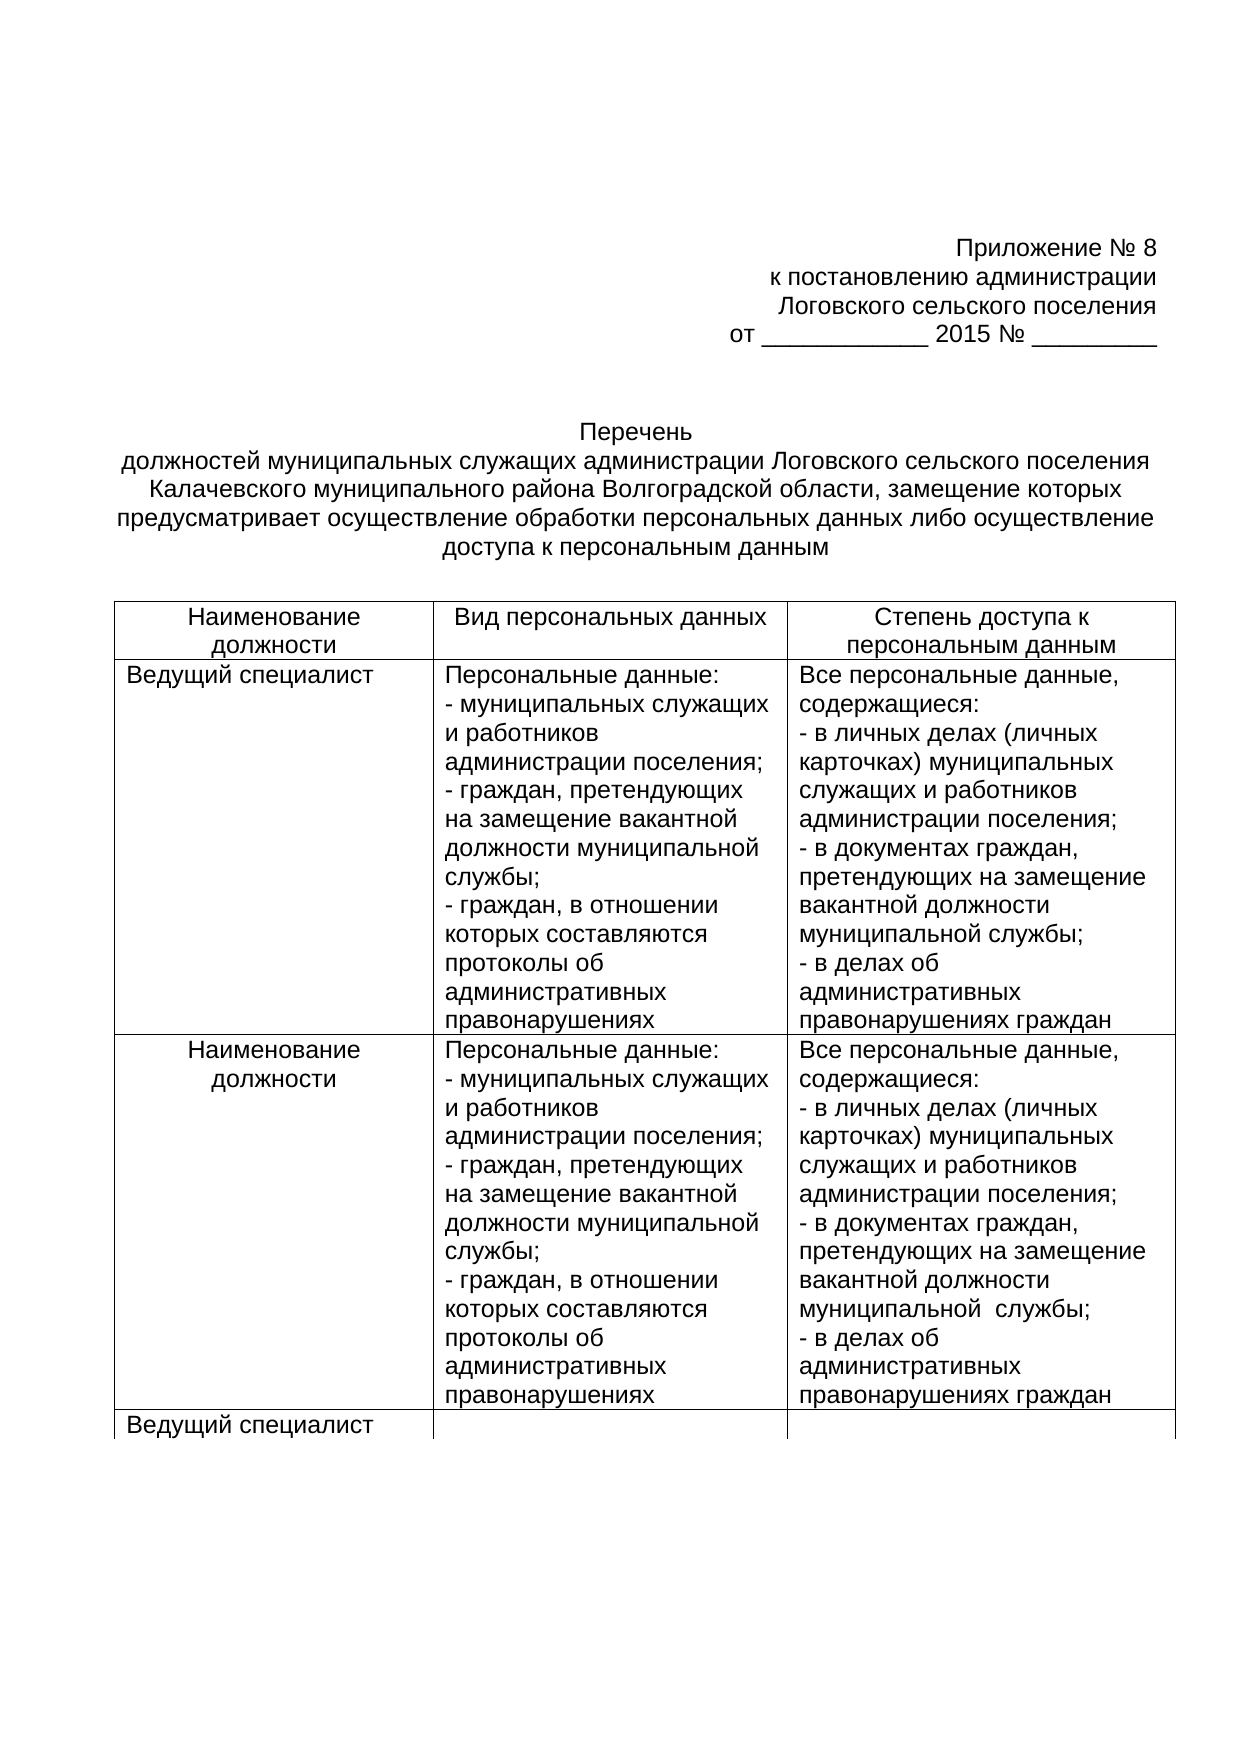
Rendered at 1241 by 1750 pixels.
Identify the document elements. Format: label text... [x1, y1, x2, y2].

subtitle Перечень должностей муниципальных служащих администрации Логовского сельского поселения Калачевского муниципального района Волгоградской области, замещение которых предусматривает осуществление обработки персональных данных либо осуществление доступа к персональным данным [114, 417, 1157, 561]
text Логовского сельского поселения от ____________ 2015 № _________ [114, 291, 1157, 348]
table_cell Все персональные данные, содержащиеся: - в личных делах (личных карточках) муниципальных служащих и работников администрации поселения; - в документах граждан, претендующих на замещение вакантной должности муниципальной службы; - в делах об административных правонарушениях граждан [788, 1035, 1175, 1409]
table_header Вид персональных данных [434, 602, 787, 659]
table_cell [788, 1410, 1175, 1438]
table_cell Персональные данные: - муниципальных служащих и работников администрации поселения; - граждан, претендующих на замещение вакантной должности муниципальной службы; - граждан, в отношении которых составляются протоколы об административных правонарушениях [434, 1035, 787, 1409]
table_header Степень доступа к персональным данным [788, 602, 1175, 659]
table_cell Наименование должности [115, 1035, 433, 1409]
table_cell Ведущий специалист [115, 660, 433, 1034]
table_header Наименование должности [115, 602, 433, 659]
table_cell Персональные данные: - муниципальных служащих и работников администрации поселения; - граждан, претендующих на замещение вакантной должности муниципальной службы; - граждан, в отношении которых составляются протоколы об административных правонарушениях [434, 660, 787, 1034]
table_cell [434, 1410, 787, 1438]
table_cell Ведущий специалист [115, 1410, 433, 1438]
table_cell Все персональные данные, содержащиеся: - в личных делах (личных карточках) муниципальных служащих и работников администрации поселения; - в документах граждан, претендующих на замещение вакантной должности муниципальной службы; - в делах об административных правонарушениях граждан [788, 660, 1175, 1034]
text Приложение № 8 к постановлению администрации [114, 233, 1157, 291]
